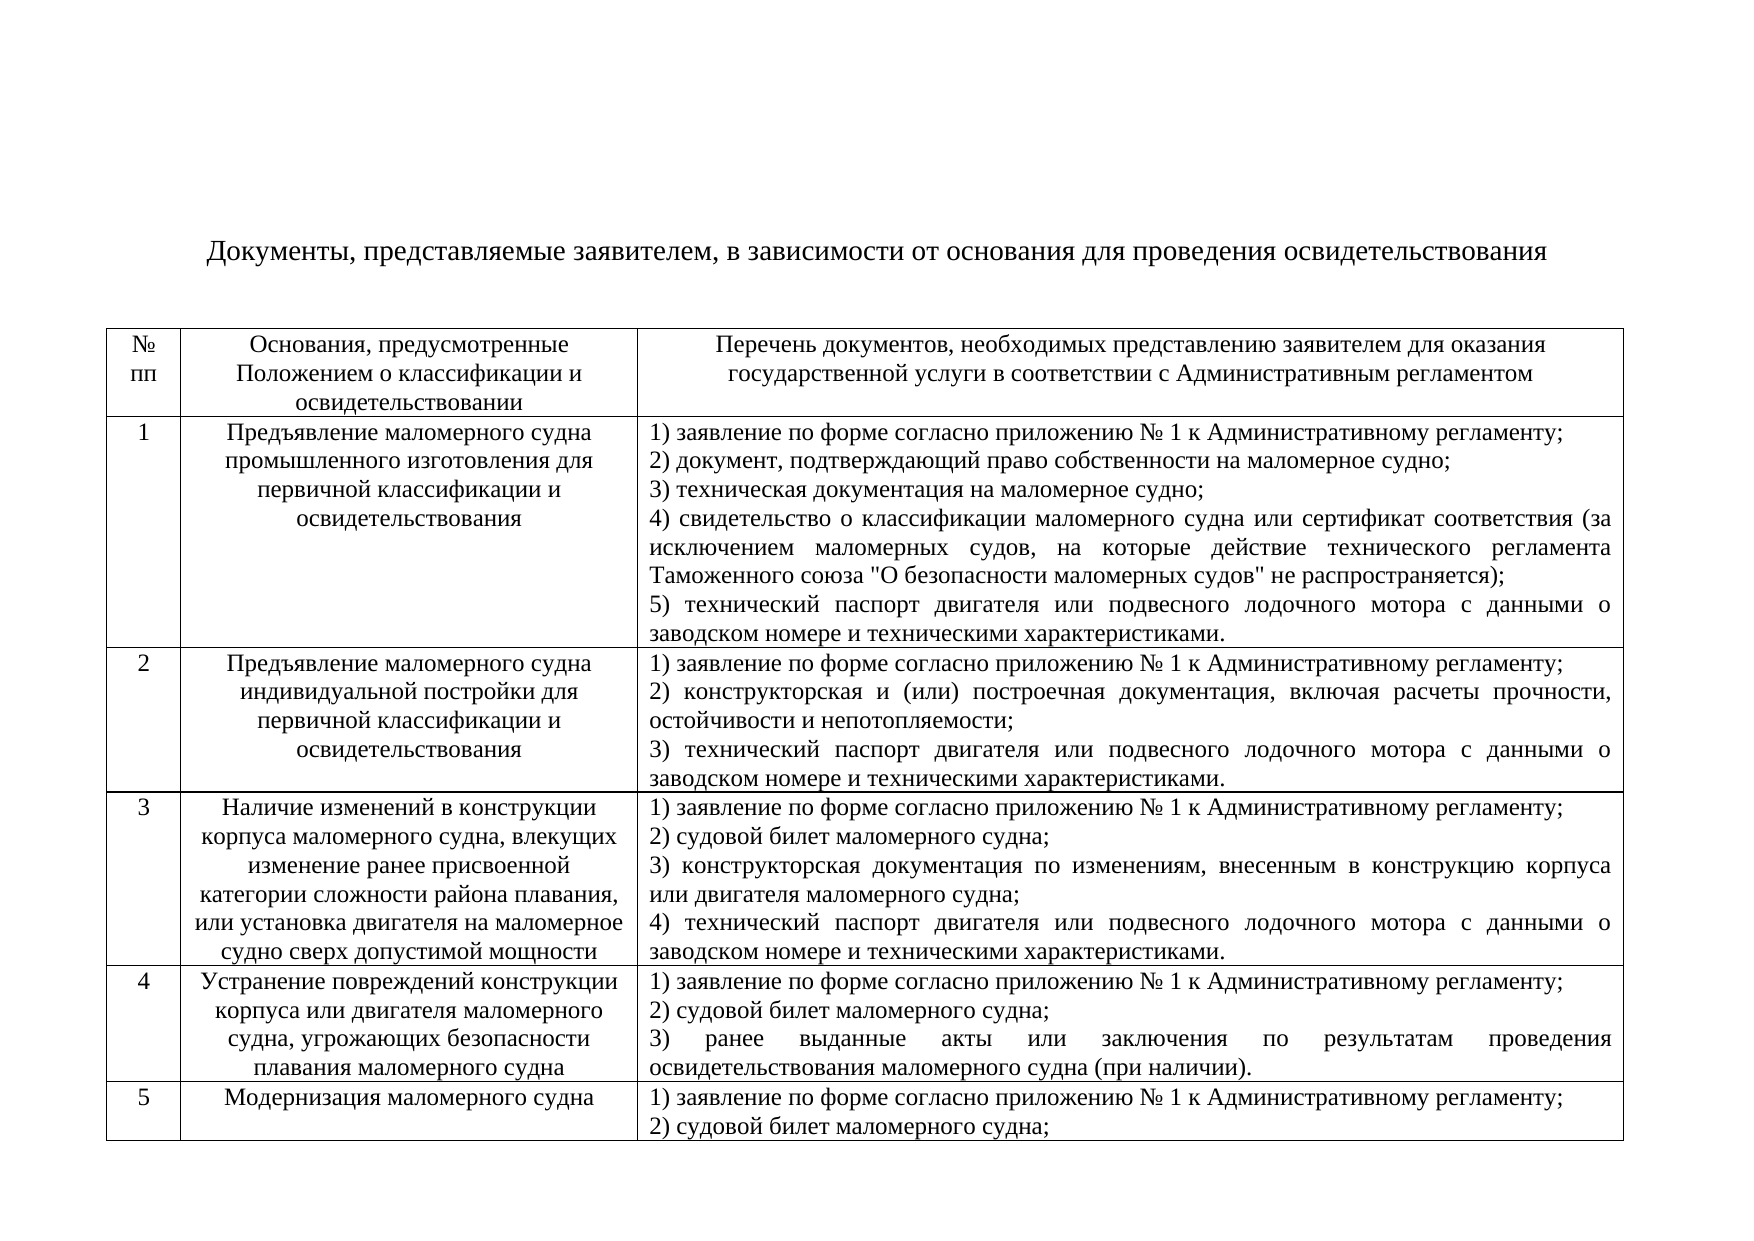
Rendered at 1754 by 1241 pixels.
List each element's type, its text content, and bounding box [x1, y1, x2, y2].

text Документы, представляемые заявителем, в зависимости от основания для проведения освидетельствования [118, 233, 1636, 266]
table_cell 3 [107, 793, 180, 965]
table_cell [638, 1082, 1623, 1139]
table_header Основания, предусмотренные Положением о классификации и освидетельствовании [181, 329, 637, 416]
table_header № пп [107, 329, 180, 416]
table_cell 4 [107, 966, 180, 1081]
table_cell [181, 1082, 637, 1139]
table_cell 1 [107, 417, 180, 647]
table_cell 1) заявление по форме согласно приложению № 1 к Административному регламенту; 2) судовой билет маломерного судна; 3) ранее выданные акты или заключения по результатам проведения освидетельствования маломерного судна (при наличии). [638, 966, 1623, 1081]
table_cell 2 [107, 648, 180, 791]
table_header Перечень документов, необходимых представлению заявителем для оказания государственной услуги в соответствии с Административным регламентом [638, 329, 1623, 416]
table_cell 5 [107, 1082, 180, 1139]
table_cell Предъявление маломерного судна индивидуальной постройки для первичной классификации и освидетельствования [181, 648, 637, 791]
table_cell Наличие изменений в конструкции корпуса маломерного судна, влекущих изменение ранее присвоенной категории сложности района плавания, или установка двигателя на маломерное судно сверх допустимой мощности [181, 793, 637, 965]
table_cell 1) заявление по форме согласно приложению № 1 к Административному регламенту; 2) судовой билет маломерного судна; 3) конструкторская документация по изменениям, внесенным в конструкцию корпуса или двигателя маломерного судна; 4) технический паспорт двигателя или подвесного лодочного мотора с данными о заводском номере и техническими характеристиками. [638, 793, 1623, 965]
table_cell 1) заявление по форме согласно приложению № 1 к Административному регламенту; 2) конструкторская и (или) построечная документация, включая расчеты прочности, остойчивости и непотопляемости; 3) технический паспорт двигателя или подвесного лодочного мотора с данными о заводском номере и техническими характеристиками. [638, 648, 1623, 791]
table_cell 1) заявление по форме согласно приложению № 1 к Административному регламенту; 2) документ, подтверждающий право собственности на маломерное судно; 3) техническая документация на маломерное судно; 4) свидетельство о классификации маломерного судна или сертификат соответствия (за исключением маломерных судов, на которые действие технического регламента Таможенного союза "О безопасности маломерных судов" не распространяется); 5) технический паспорт двигателя или подвесного лодочного мотора с данными о заводском номере и техническими характеристиками. [638, 417, 1623, 647]
table_cell Предъявление маломерного судна промышленного изготовления для первичной классификации и освидетельствования [181, 417, 637, 647]
table_cell Устранение повреждений конструкции корпуса или двигателя маломерного судна, угрожающих безопасности плавания маломерного судна [181, 966, 637, 1081]
